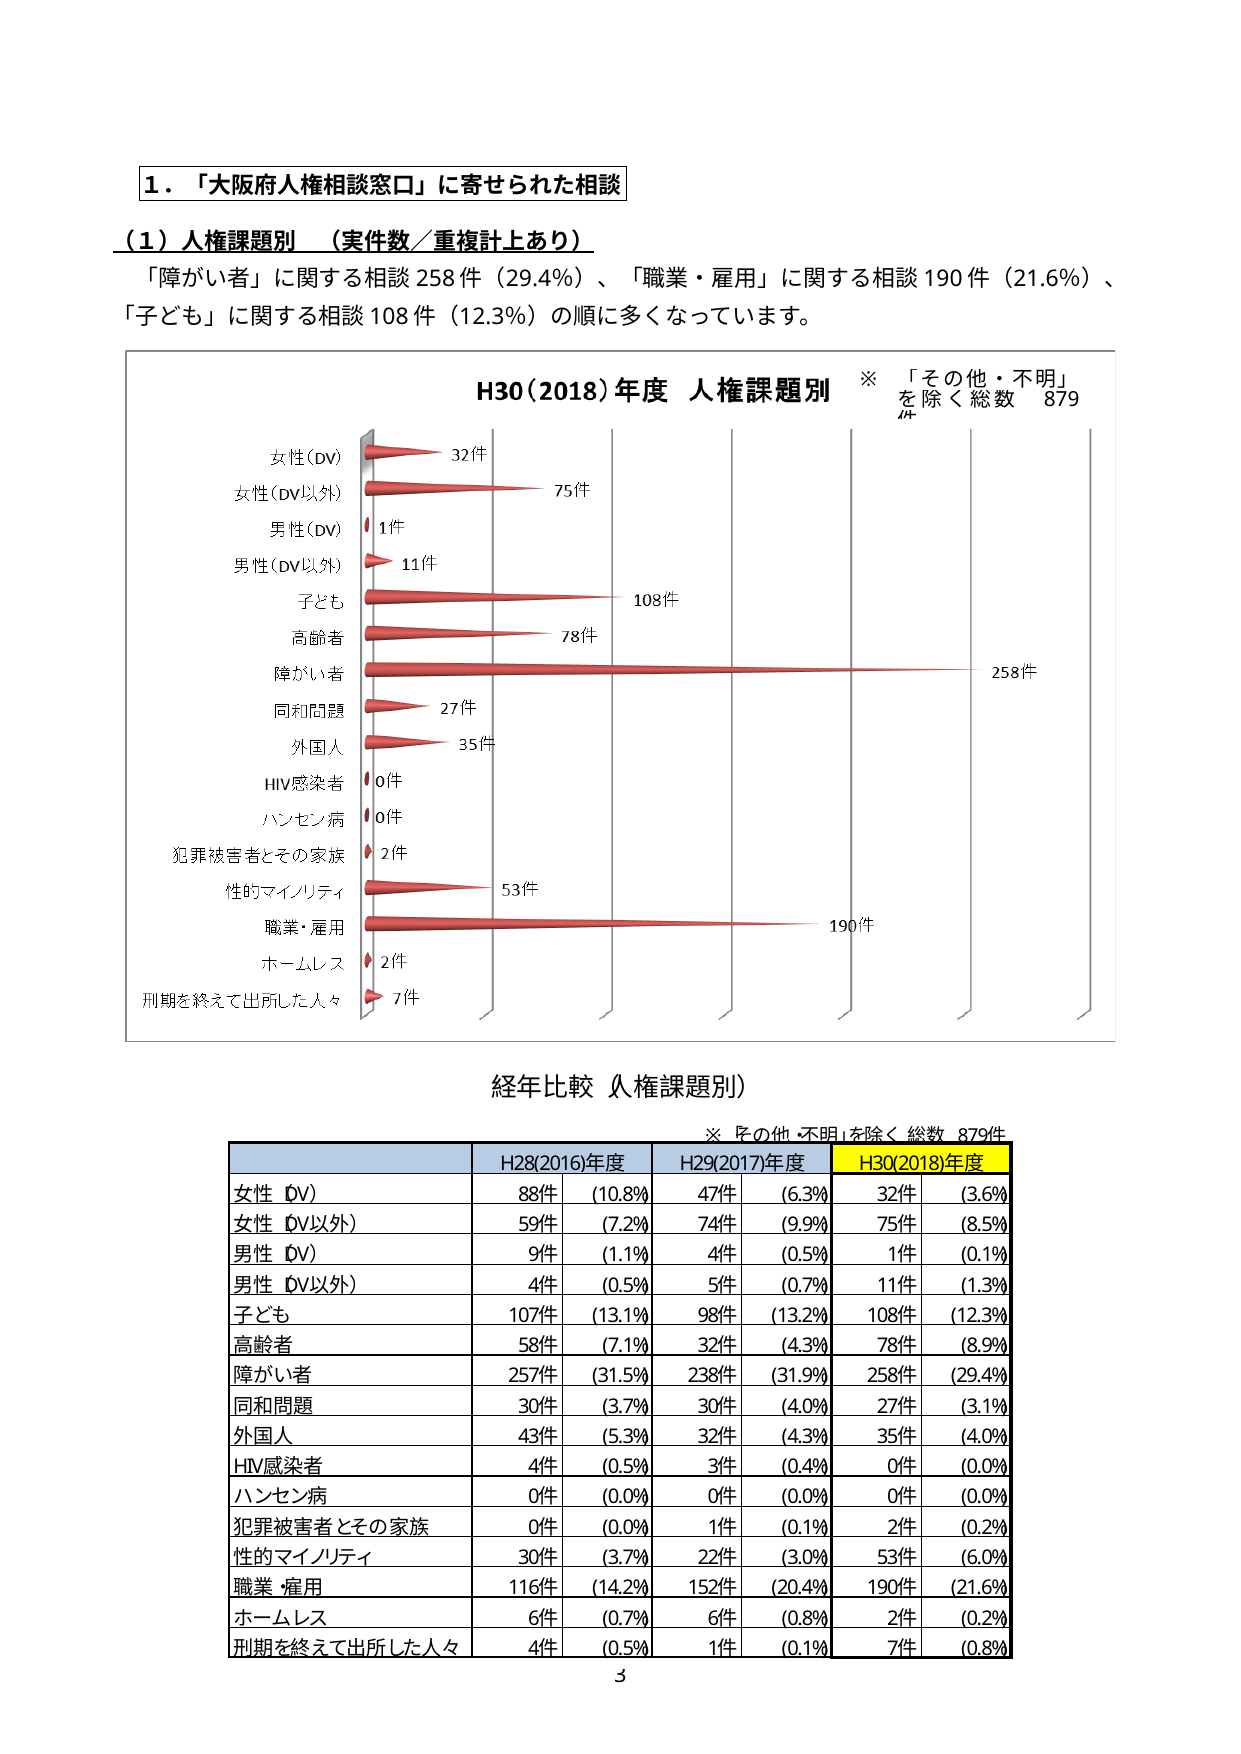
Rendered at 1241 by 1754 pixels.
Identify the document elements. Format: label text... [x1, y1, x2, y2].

text （１）人権課題別 （実件数／重複計上あり） [112, 221, 1128, 258]
text 「障がい者」に関する相談258件（29.4％）、「職業・雇用」に関する相談190件（21.6％）、「子ども」に関する相談108件（12.3％）の順に多くなっています。 [112, 258, 1128, 333]
picture [125, 350, 1116, 1042]
text １．「大阪府人権相談窓口」に寄せられた相談 [134, 164, 1128, 202]
